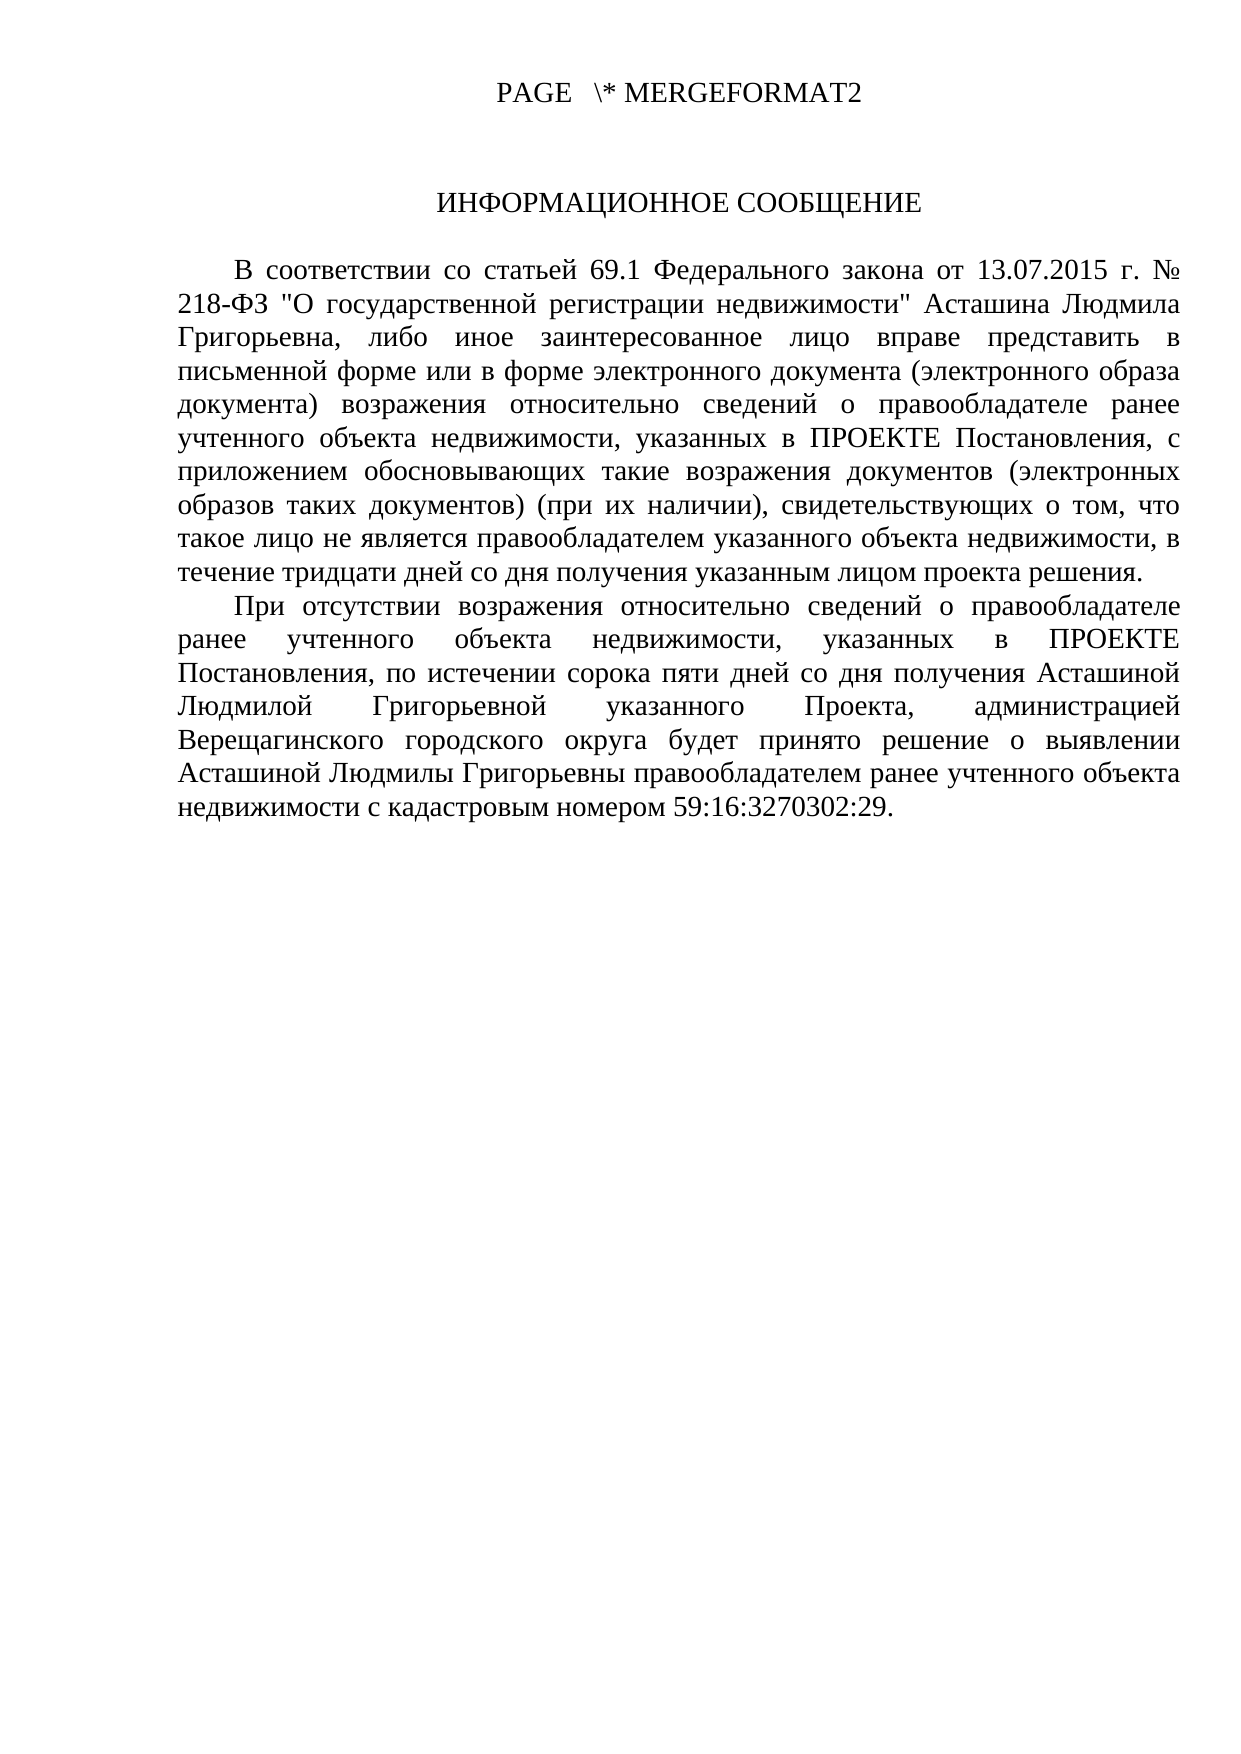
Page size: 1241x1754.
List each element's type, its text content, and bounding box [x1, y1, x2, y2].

text ИНФОРМАЦИОННОЕ СООБЩЕНИЕ [177, 185, 1181, 219]
text В соответствии со статьей 69.1 Федерального закона от 13.07.2015 г. № 218-ФЗ "О государственной регистрации недвижимости" Асташина Людмила Григорьевна, либо иное заинтересованное лицо вправе представить в письменной форме или в форме электронного документа (электронного образа документа) возражения относительно сведений о правообладателе ранее учтенного объекта недвижимости, указанных в ПРОЕКТЕ Постановления, с приложением обосновывающих такие возражения документов (электронных образов таких документов) (при их наличии), свидетельствующих о том, что такое лицо не является правообладателем указанного объекта недвижимости, в течение тридцати дней со дня получения указанным лицом проекта решения. [177, 252, 1181, 588]
text При отсутствии возражения относительно сведений о правообладателе ранее учтенного объекта недвижимости, указанных в ПРОЕКТЕ Постановления, по истечении сорока пяти дней со дня получения Асташиной Людмилой Григорьевной указанного Проекта, администрацией Верещагинского городского округа будет принято решение о выявлении Асташиной Людмилы Григорьевны правообладателем ранее учтенного объекта недвижимости с кадастровым номером 59:16:3270302:29. [177, 588, 1181, 822]
